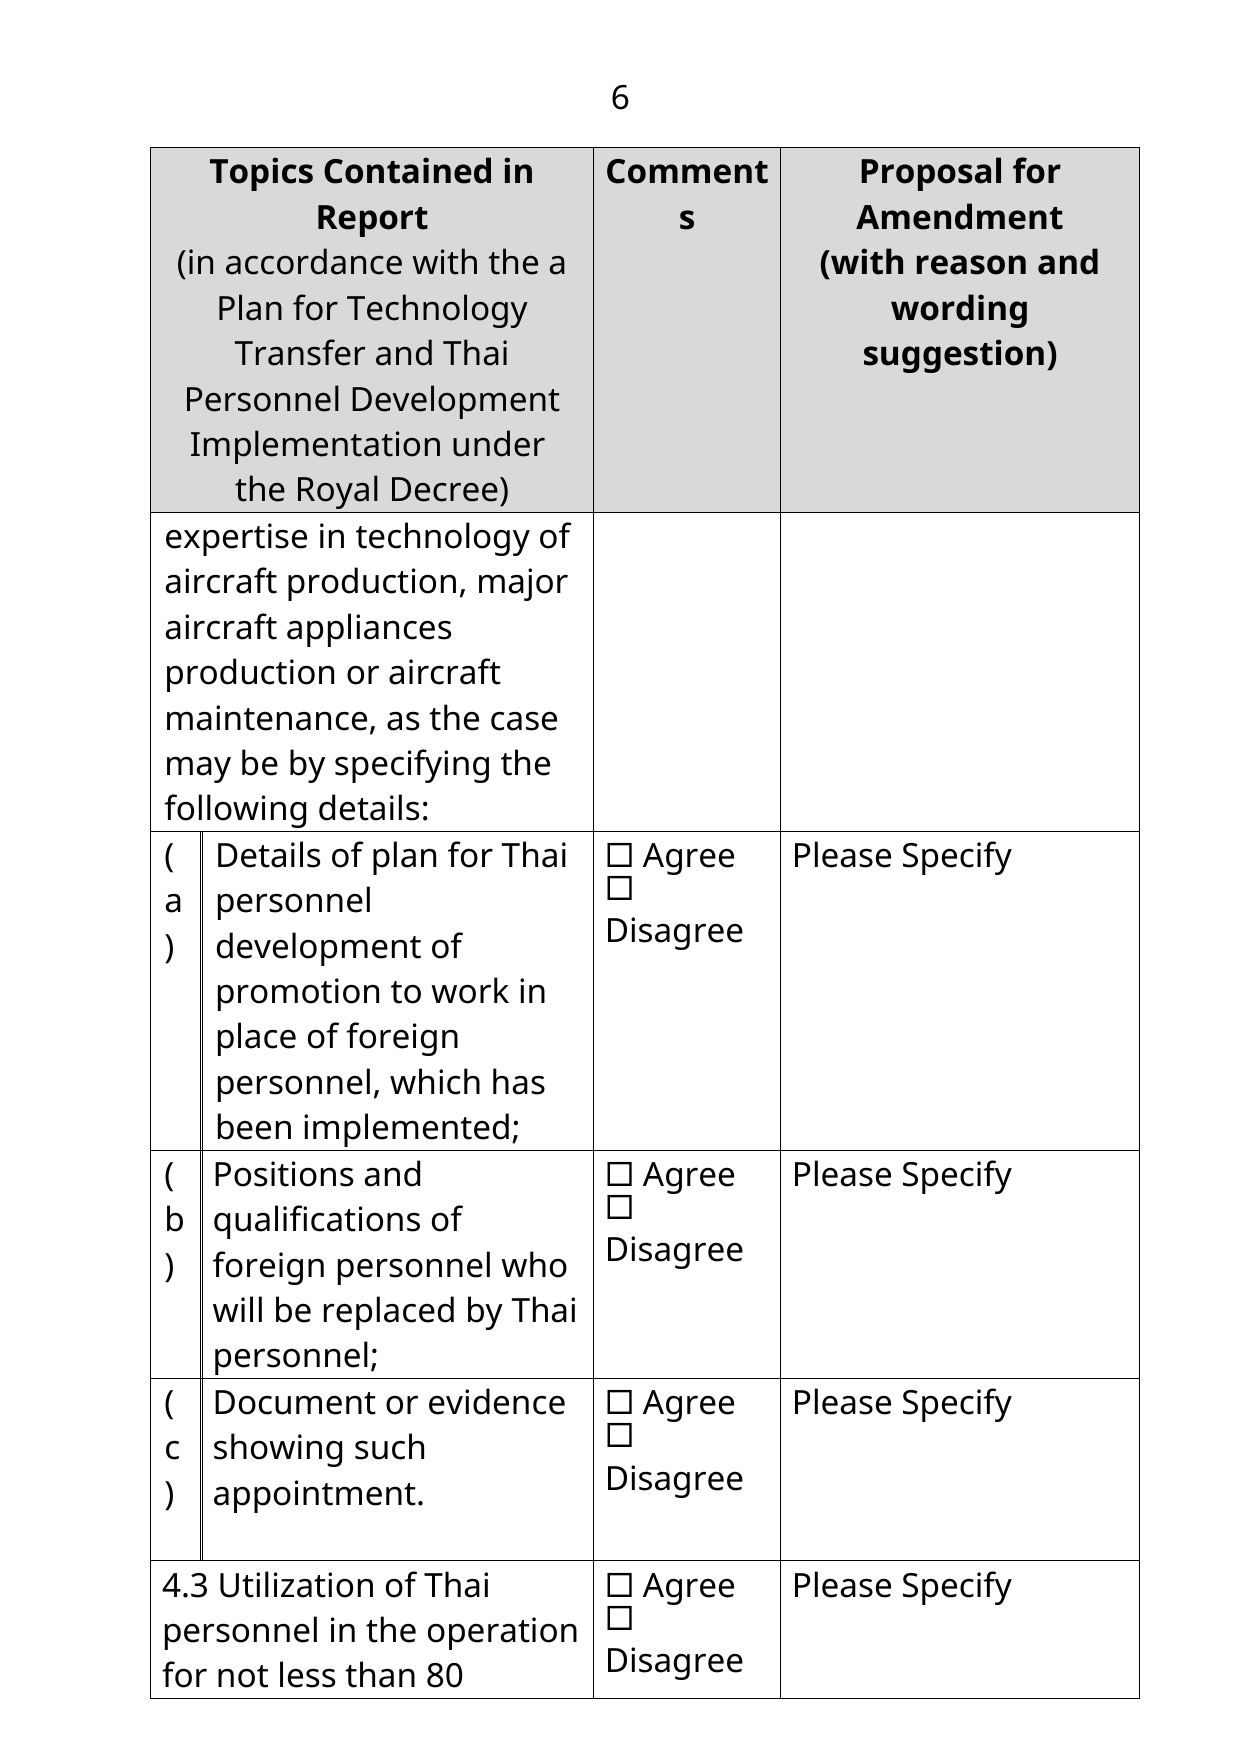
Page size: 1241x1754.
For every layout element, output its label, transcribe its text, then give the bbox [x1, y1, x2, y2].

table_header Topics Contained in Report (in accordance with the a Plan for Technology Transfer and Thai Personnel Development Implementation under the Royal Decree) [151, 148, 593, 512]
table_cell Agree Disagree [594, 1561, 780, 1698]
table_cell Please Specify [781, 1151, 1139, 1378]
table_cell Please Specify [781, 832, 1139, 1149]
table_header Proposal for Amendment (with reason and wording suggestion) [781, 148, 1139, 512]
table_cell [781, 513, 1139, 831]
table_cell Agree Disagree [594, 1379, 780, 1560]
table_cell Agree Disagree [594, 832, 780, 1149]
table_cell Agree Disagree [594, 1151, 780, 1378]
table_cell Please Specify [781, 1561, 1139, 1698]
table_cell Please Specify [781, 1379, 1139, 1560]
table_cell [594, 513, 780, 831]
table_cell (b) [151, 1151, 200, 1378]
table_cell (a) [151, 832, 200, 1149]
table_cell Document or evidence showing such appointment. [203, 1379, 593, 1560]
table_cell Positions and qualifications of foreign personnel who will be replaced by Thai personnel; [203, 1151, 593, 1378]
table_header Comments [594, 148, 780, 512]
table_cell (c) [151, 1379, 200, 1560]
table_cell Details of plan for Thai personnel development of promotion to work in place of foreign personnel, which has been implemented; [203, 832, 593, 1149]
